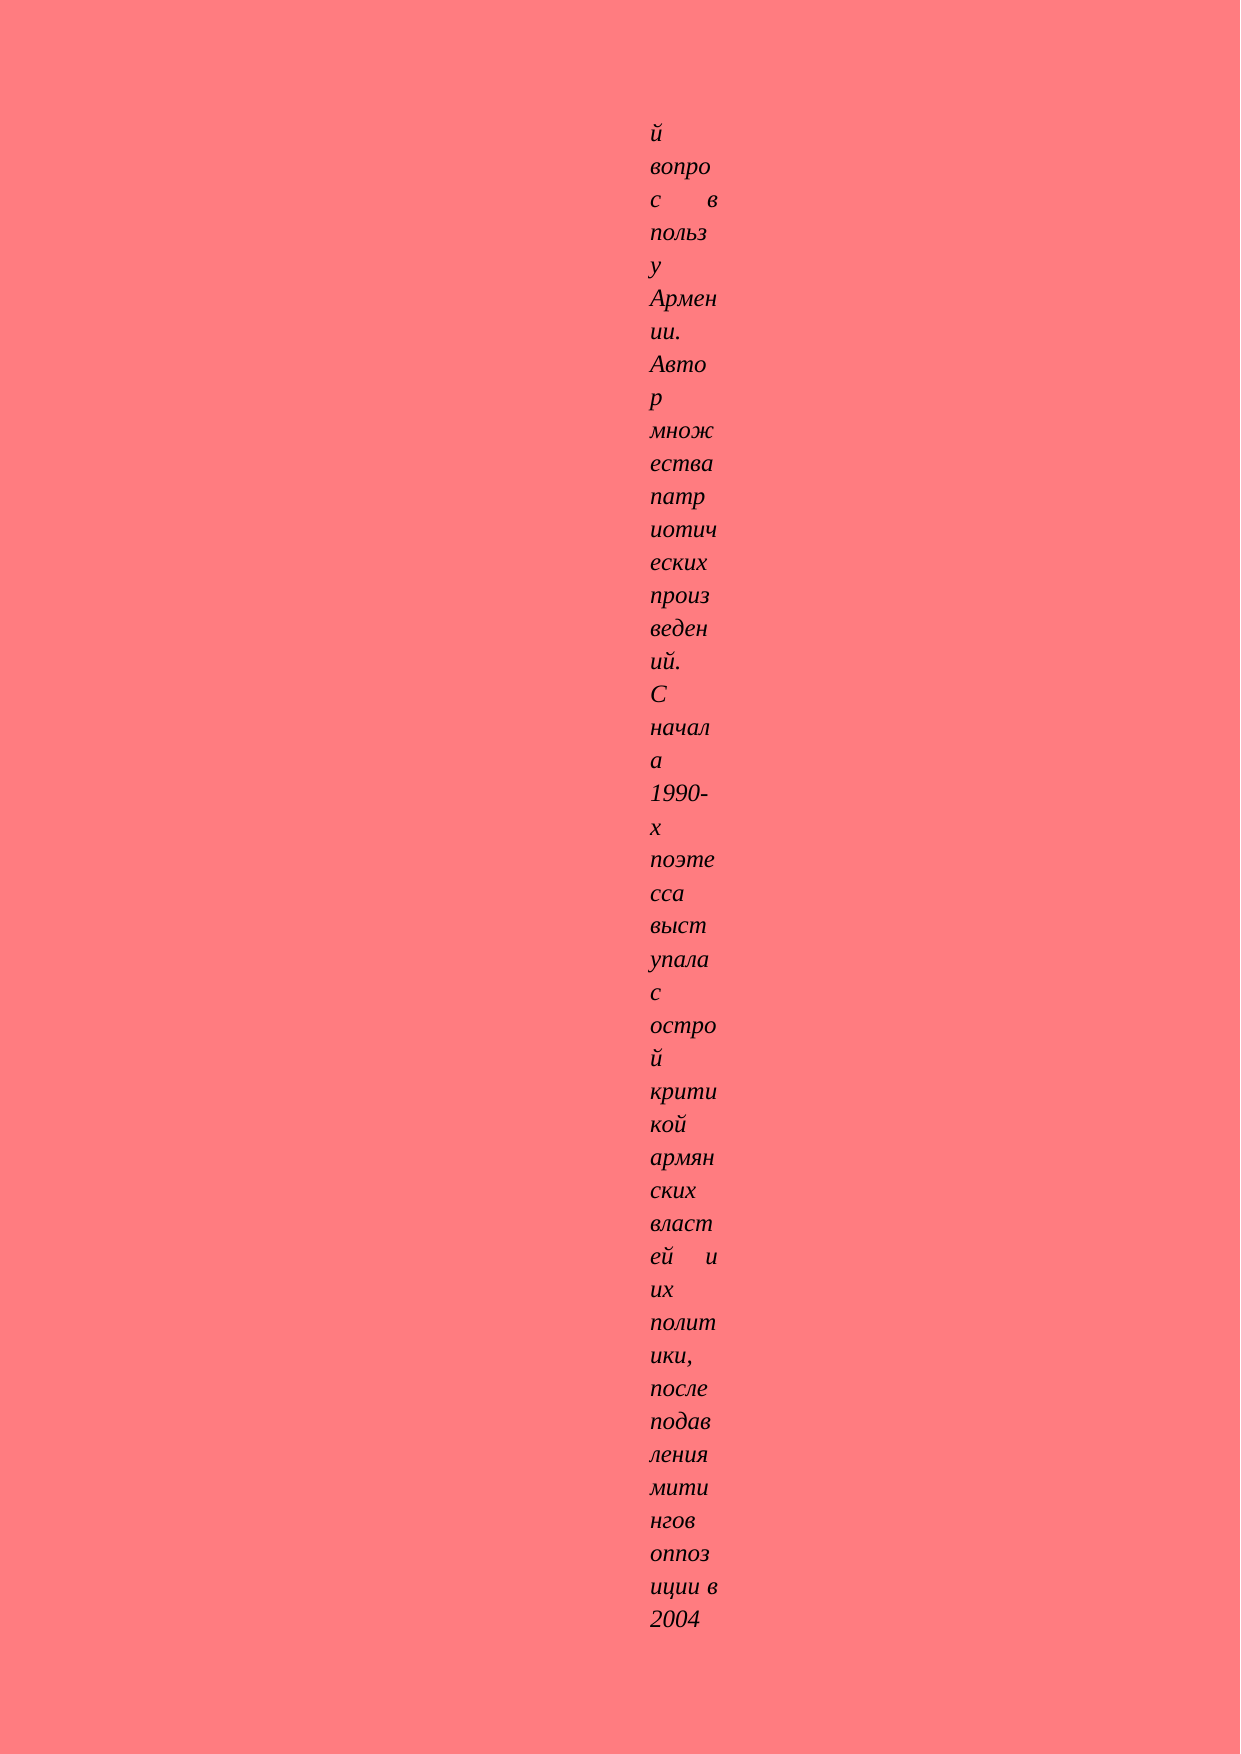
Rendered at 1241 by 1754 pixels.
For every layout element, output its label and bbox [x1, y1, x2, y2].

text [650, 118, 718, 675]
text [650, 679, 718, 1633]
